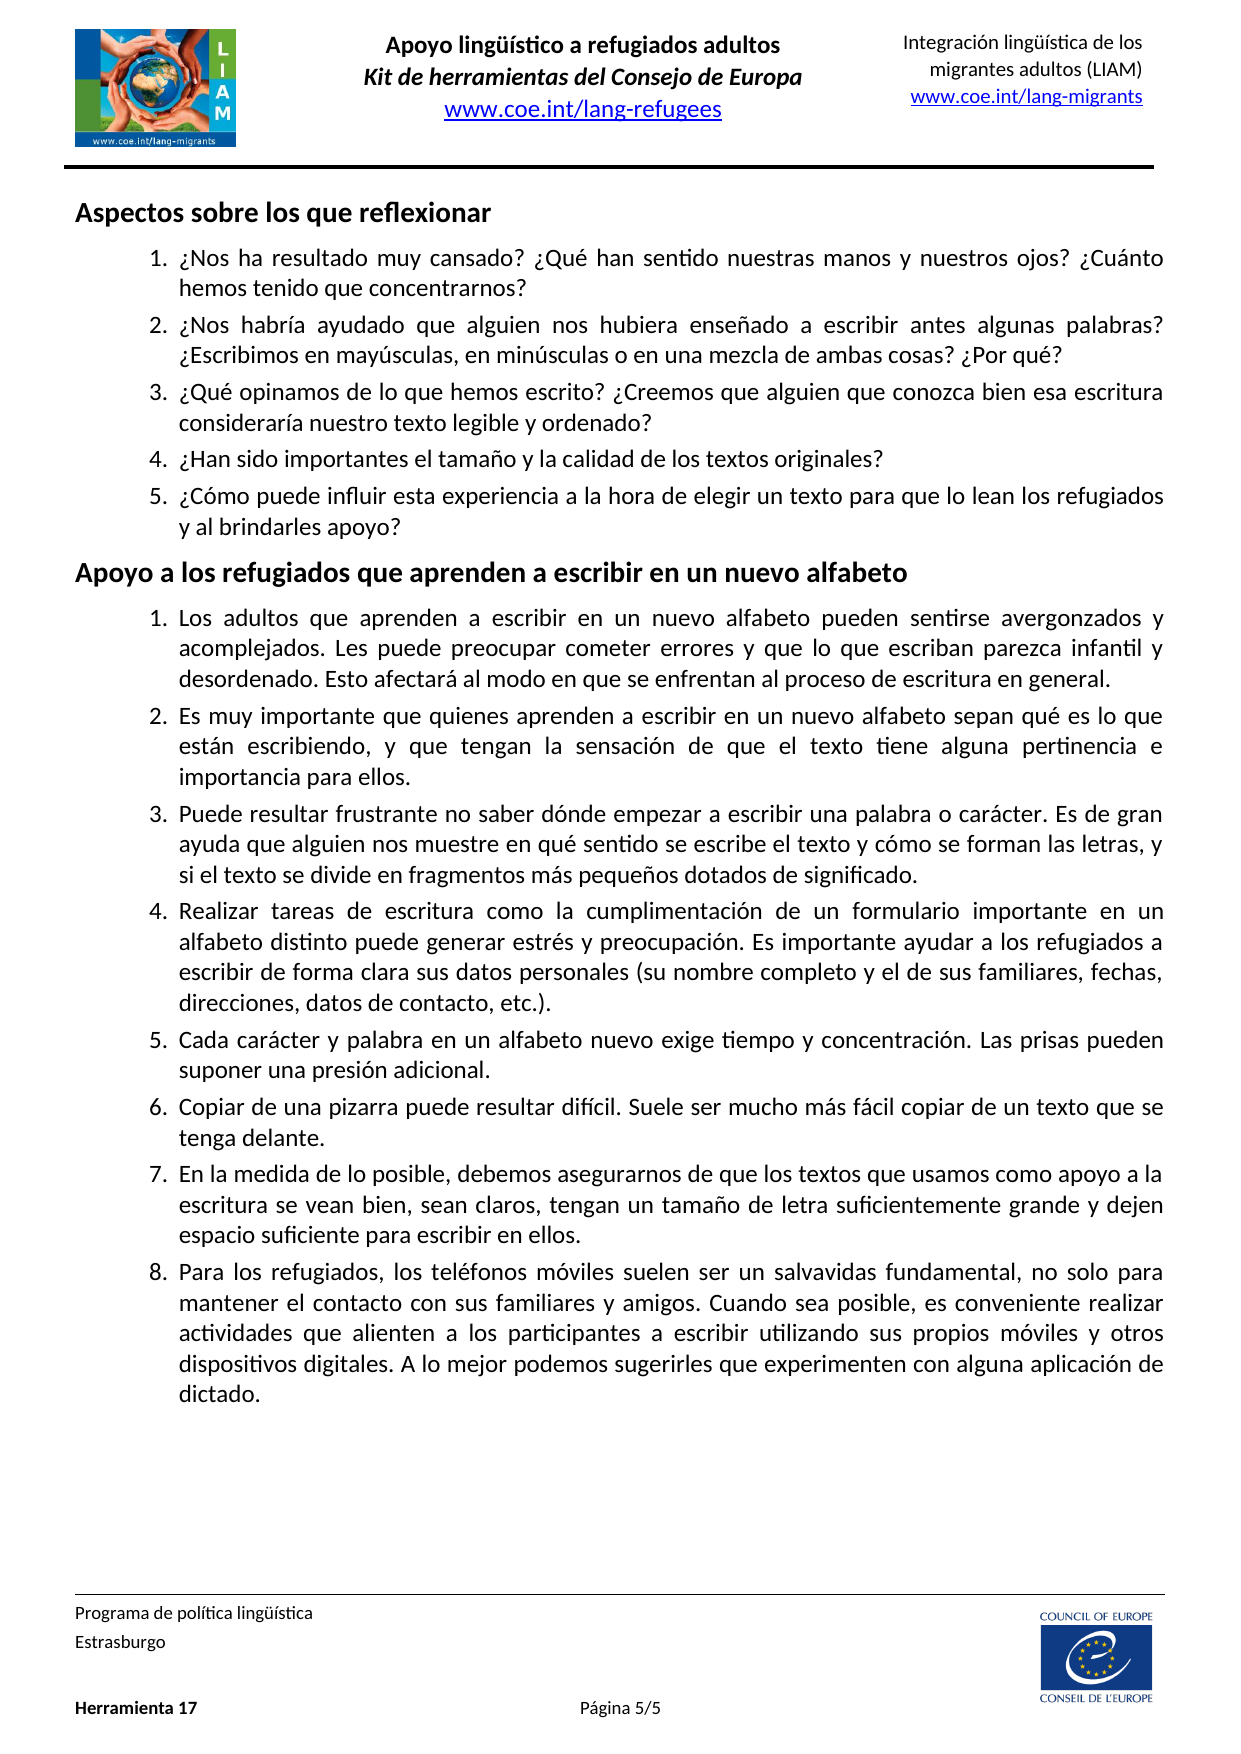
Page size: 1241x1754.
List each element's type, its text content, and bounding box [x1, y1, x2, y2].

list ¿Nos ha resultado muy cansado? ¿Qué han sentido nuestras manos y nuestros ojos? ¿Cuánto hemos tenido que concentrarnos? [149, 242, 1165, 303]
list En la medida de lo posible, debemos asegurarnos de que los textos que usamos como apoyo a la escritura se vean bien, sean claros, tengan un tamaño de letra suficientemente grande y dejen espacio suficiente para escribir en ellos. [149, 1158, 1165, 1250]
text Apoyo a los refugiados que aprenden a escribir en un nuevo alfabeto [75, 554, 1165, 589]
list ¿Qué opinamos de lo que hemos escrito? ¿Creemos que alguien que conozca bien esa escritura consideraría nuestro texto legible y ordenado? [149, 376, 1165, 437]
list Copiar de una pizarra puede resultar difícil. Suele ser mucho más fácil copiar de un texto que se tenga delante. [149, 1091, 1165, 1152]
list Puede resultar frustrante no saber dónde empezar a escribir una palabra o carácter. Es de gran ayuda que alguien nos muestre en qué sentido se escribe el texto y cómo se forman las letras, y si el texto se divide en fragmentos más pequeños dotados de significado. [149, 798, 1165, 889]
list Para los refugiados, los teléfonos móviles suelen ser un salvavidas fundamental, no solo para mantener el contacto con sus familiares y amigos. Cuando sea posible, es conveniente realizar actividades que alienten a los participantes a escribir utilizando sus propios móviles y otros dispositivos digitales. A lo mejor podemos sugerirles que experimenten con alguna aplicación de dictado. [149, 1256, 1165, 1409]
list Es muy importante que quienes aprenden a escribir en un nuevo alfabeto sepan qué es lo que están escribiendo, y que tengan la sensación de que el texto tiene alguna pertinencia e importancia para ellos. [149, 700, 1165, 791]
list Los adultos que aprenden a escribir en un nuevo alfabeto pueden sentirse avergonzados y acomplejados. Les puede preocupar cometer errores y que lo que escriban parezca infantil y desordenado. Esto afectará al modo en que se enfrentan al proceso de escritura en general. [149, 602, 1165, 694]
list Cada carácter y palabra en un alfabeto nuevo exige tiempo y concentración. Las prisas pueden suponer una presión adicional. [149, 1024, 1165, 1085]
list ¿Cómo puede influir esta experiencia a la hora de elegir un texto para que lo lean los refugiados y al brindarles apoyo? [149, 480, 1165, 541]
list ¿Han sido importantes el tamaño y la calidad de los textos originales? [149, 444, 1165, 474]
list Realizar tareas de escritura como la cumplimentación de un formulario importante en un alfabeto distinto puede generar estrés y preocupación. Es importante ayudar a los refugiados a escribir de forma clara sus datos personales (su nombre completo y el de sus familiares, fechas, direcciones, datos de contacto, etc.). [149, 896, 1165, 1018]
list ¿Nos habría ayudado que alguien nos hubiera enseñado a escribir antes algunas palabras? ¿Escribimos en mayúsculas, en minúsculas o en una mezcla de ambas cosas? ¿Por qué? [149, 309, 1165, 370]
picture [216, 85, 230, 99]
picture [75, 29, 236, 147]
text Aspectos sobre los que reflexionar [75, 194, 1165, 229]
picture [1026, 1601, 1166, 1713]
picture [215, 106, 230, 120]
